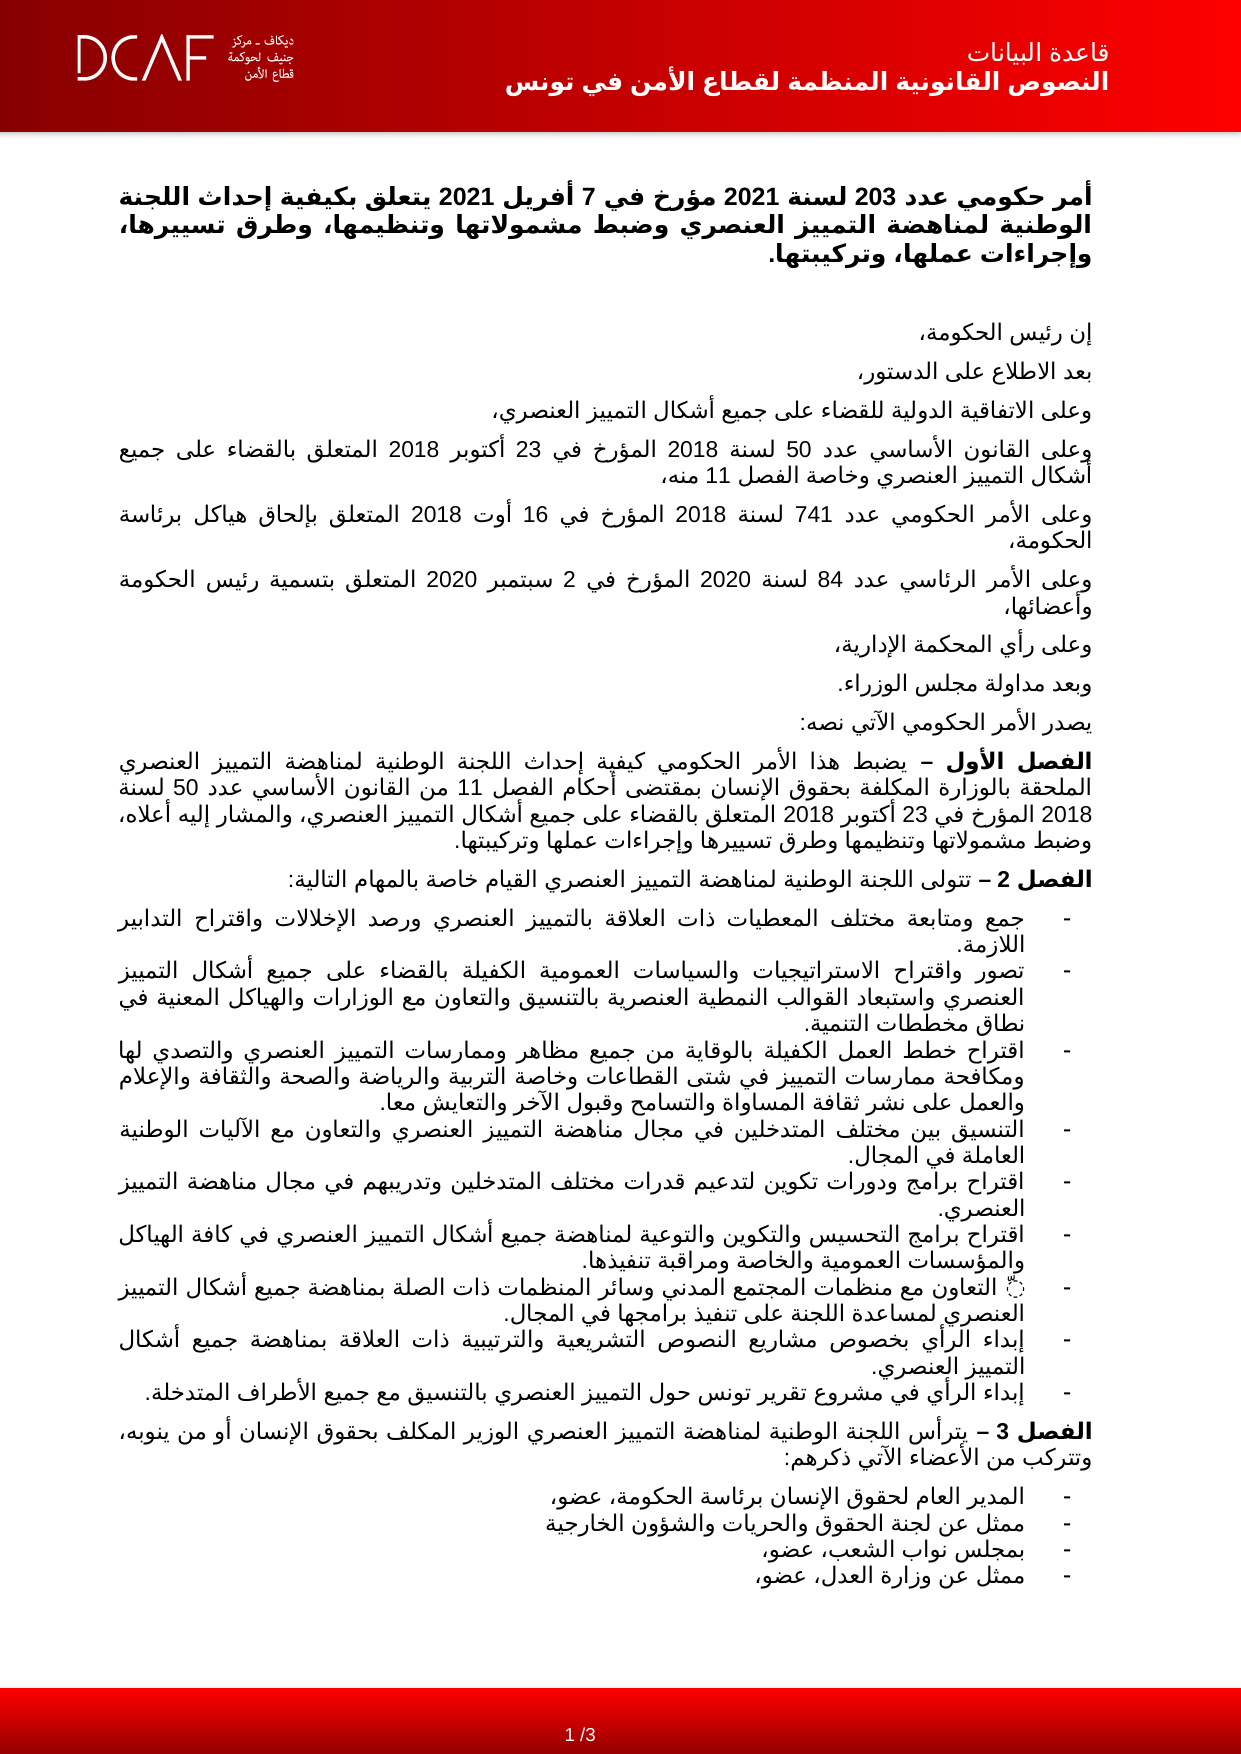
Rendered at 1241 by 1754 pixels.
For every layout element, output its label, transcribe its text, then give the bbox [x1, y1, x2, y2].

text يصدر الأمر الحكومي الآتي نصه: [118, 709, 1092, 736]
text وبعد مداولة مجلس الوزراء. [118, 670, 1092, 697]
text وعلى رأي المحكمة الإدارية، [118, 631, 1092, 658]
list إبداء الرأي بخصوص مشاريع النصوص التشريعية والترتيبية ذات العلاقة بمناهضة جميع أشكال التمييز العنصري. [118, 1326, 1063, 1379]
list ّ التعاون مع منظمات المجتمع المدني وسائر المنظمات ذات الصلة بمناهضة جميع أشكال التمييز العنصري لمساعدة اللجنة على تنفيذ برامجها في المجال. [118, 1274, 1063, 1326]
list بمجلس نواب الشعب، عضو، [118, 1536, 1063, 1562]
text الفصل 2 – تتولى اللجنة الوطنية لمناهضة التمييز العنصري القيام خاصة بالمهام التالية: [118, 866, 1092, 892]
list تصور واقتراح الاستراتيجيات والسياسات العمومية الكفيلة بالقضاء على جميع أشكال التمييز العنصري واستبعاد القوالب النمطية العنصرية بالتنسيق والتعاون مع الوزارات والهياكل المعنية في نطاق مخططات التنمية. [118, 957, 1063, 1037]
list اقتراح برامج ودورات تكوين لتدعيم قدرات مختلف المتدخلين وتدريبهم في مجال مناهضة التمييز العنصري. [118, 1168, 1063, 1221]
text إن رئيس الحكومة، [118, 319, 1092, 346]
text وعلى الأمر الرئاسي عدد 84 لسنة 2020 المؤرخ في 2 سبتمبر 2020 المتعلق بتسمية رئيس الحكومة وأعضائها، [118, 566, 1092, 619]
list جمع ومتابعة مختلف المعطيات ذات العلاقة بالتمييز العنصري ورصد الإخلالات واقتراح التدابير اللازمة. [118, 905, 1063, 957]
text وعلى القانون الأساسي عدد 50 لسنة 2018 المؤرخ في 23 أكتوبر 2018 المتعلق بالقضاء على جميع أشكال التمييز العنصري وخاصة الفصل 11 منه، [118, 436, 1092, 488]
list إبداء الرأي في مشروع تقرير تونس حول التمييز العنصري بالتنسيق مع جميع الأطراف المتدخلة. [118, 1379, 1063, 1406]
text بعد الاطلاع على الدستور، [118, 358, 1092, 384]
text الفصل 3 – يترأس اللجنة الوطنية لمناهضة التمييز العنصري الوزير المكلف بحقوق الإنسان أو من ينوبه، وتتركب من الأعضاء الآتي ذكرهم: [118, 1418, 1093, 1471]
list المدير العام لحقوق الإنسان برئاسة الحكومة، عضو، [118, 1483, 1063, 1509]
list اقتراح خطط العمل الكفيلة بالوقاية من جميع مظاهر وممارسات التمييز العنصري والتصدي لها ومكافحة ممارسات التمييز في شتى القطاعات وخاصة التربية والرياضة والصحة والثقافة والإعلام والعمل على نشر ثقافة المساواة والتسامح وقبول الآخر والتعايش معا. [118, 1037, 1063, 1116]
list ممثل عن لجنة الحقوق والحريات والشؤون الخارجية [118, 1509, 1063, 1536]
text أمر حكومي عدد 203 لسنة 2021 مؤرخ في 7 أفريل 2021 يتعلق بكيفية إحداث اللجنة الوطنية لمناهضة التمييز العنصري وضبط مشمولاتها وتنظيمها، وطرق تسييرها، وإجراءات عملها، وتركيبتها. [118, 182, 1092, 268]
text الفصل الأول – يضبط هذا الأمر الحكومي كيفية إحداث اللجنة الوطنية لمناهضة التمييز العنصري الملحقة بالوزارة المكلفة بحقوق الإنسان بمقتضى أحكام الفصل 11 من القانون الأساسي عدد 50 لسنة 2018 المؤرخ في 23 أكتوبر 2018 المتعلق بالقضاء على جميع أشكال التمييز العنصري، والمشار إليه أعلاه، وضبط مشمولاتها وتنظيمها وطرق تسييرها وإجراءات عملها وتركيبتها. [118, 748, 1092, 853]
picture [77, 34, 294, 82]
text وعلى الأمر الحكومي عدد 741 لسنة 2018 المؤرخ في 16 أوت 2018 المتعلق بإلحاق هياكل برئاسة الحكومة، [118, 501, 1092, 554]
text وعلى الاتفاقية الدولية للقضاء على جميع أشكال التمييز العنصري، [118, 397, 1092, 423]
list اقتراح برامج التحسيس والتكوين والتوعية لمناهضة جميع أشكال التمييز العنصري في كافة الهياكل والمؤسسات العمومية والخاصة ومراقبة تنفيذها. [118, 1221, 1063, 1274]
list التنسيق بين مختلف المتدخلين في مجال مناهضة التمييز العنصري والتعاون مع الآليات الوطنية العاملة في المجال. [118, 1116, 1063, 1168]
list ممثل عن وزارة العدل، عضو، [118, 1562, 1063, 1589]
